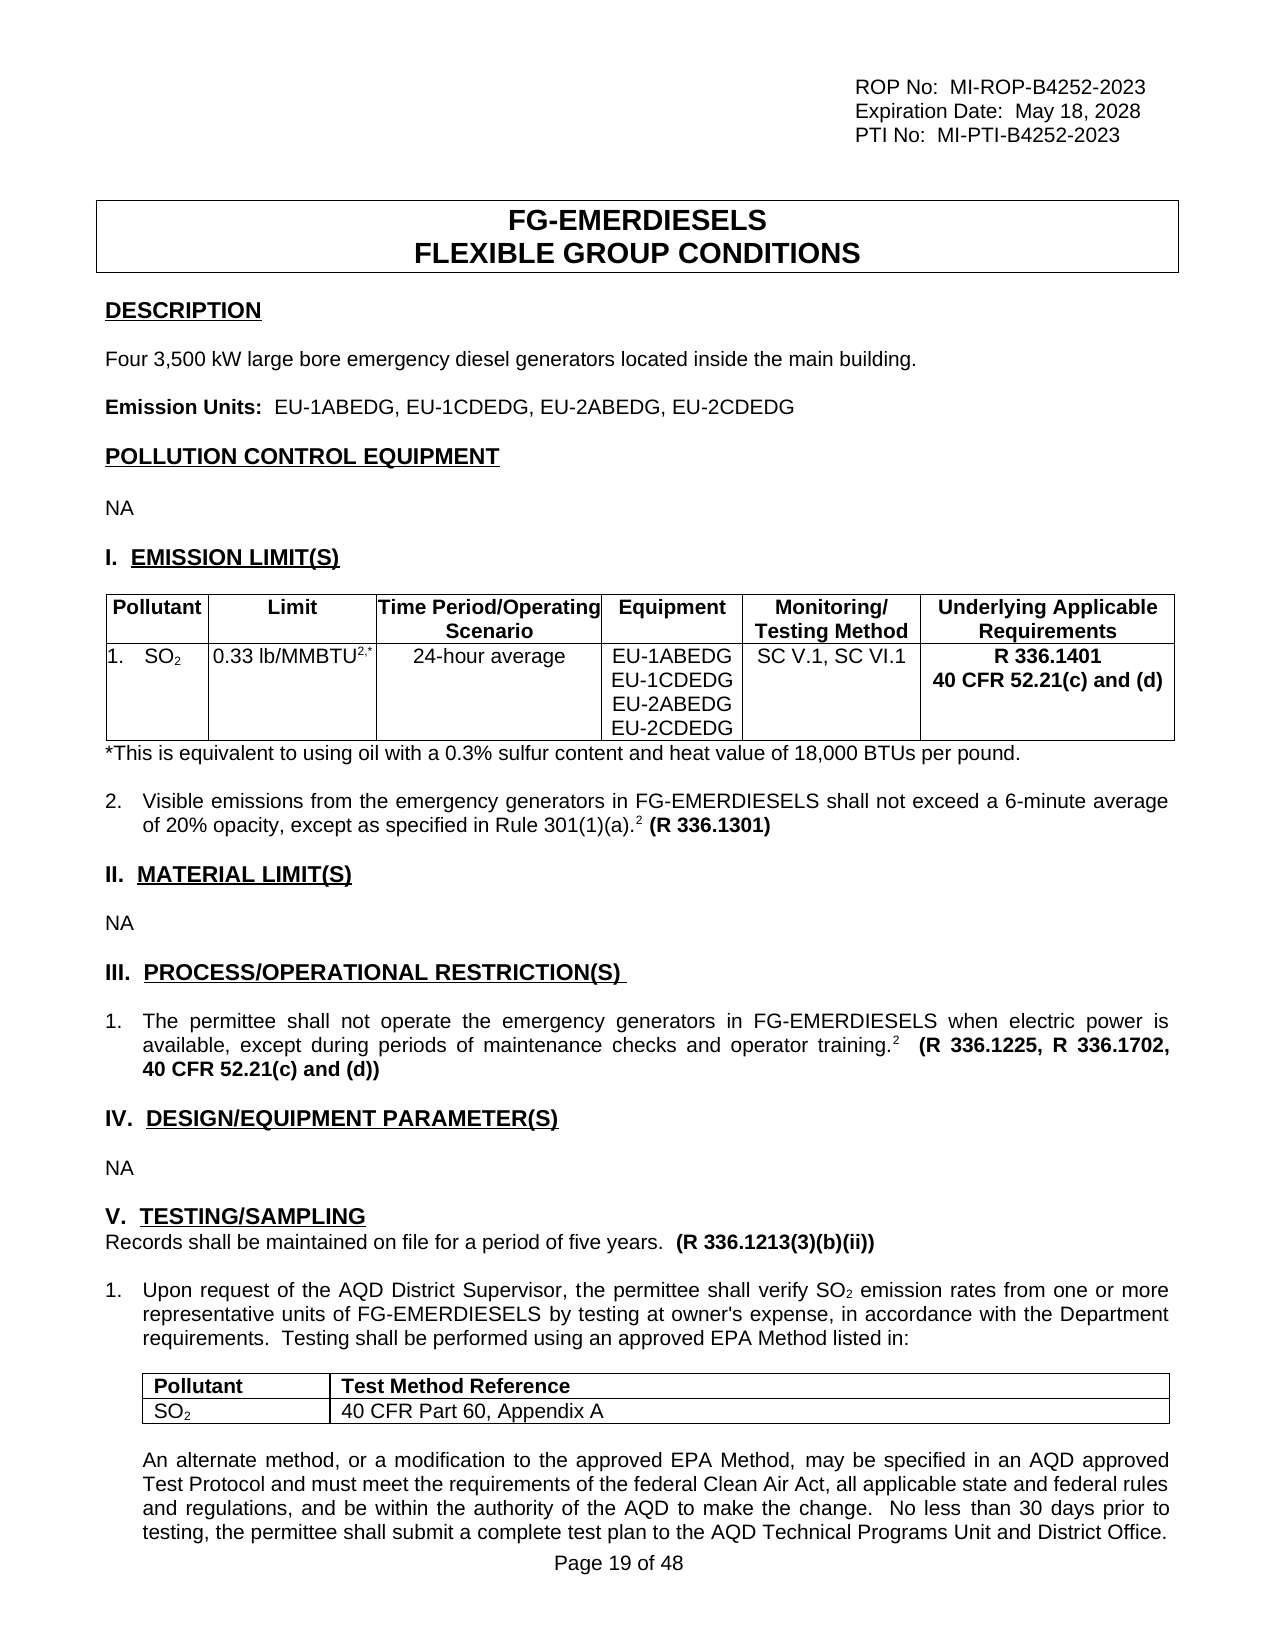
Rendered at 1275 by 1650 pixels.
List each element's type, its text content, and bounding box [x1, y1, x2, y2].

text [142, 1448, 1170, 1544]
text DESCRIPTION [105, 297, 1170, 323]
table_cell EU-1ABEDG EU-1CDEDG EU-2ABEDG EU-2CDEDG [602, 644, 742, 740]
table_header Underlying Applicable Requirements [921, 595, 1174, 643]
text I. EMISSION LIMIT(S) [105, 544, 1170, 570]
text POLLUTION CONTROL EQUIPMENT [105, 443, 1170, 469]
text Emission Units: EU-1ABEDG, EU-1CDEDG, EU-2ABEDG, EU-2CDEDG [105, 395, 1170, 419]
text Records shall be maintained on file for a period of five years. (R 336.1213(3)(b)(ii)) [105, 1229, 1170, 1253]
table_cell 24-hour average [377, 644, 601, 740]
table_header Monitoring/ Testing Method [743, 595, 920, 643]
text FLEXIBLE GROUP CONDITIONS [97, 233, 1178, 272]
table_cell SO2 [143, 1399, 329, 1423]
table_cell SC V.1, SC VI.1 [743, 644, 920, 740]
table_header Limit [209, 595, 376, 643]
table_header Time Period/Operating Scenario [377, 595, 601, 643]
table_cell SO2 [107, 644, 208, 740]
text NA [105, 496, 1170, 520]
table_cell R 336.1401 40 CFR 52.21(c) and (d) [921, 644, 1174, 740]
table_header Pollutant [107, 595, 208, 643]
list Upon request of the AQD District Supervisor, the permittee shall verify SO2 emission rates from one or more representative units of FG-EMERDIESELS by testing at owner's expense, in accordance with the Department requirements. Testing shall be performed using an approved EPA Method listed in: [105, 1277, 1170, 1349]
list The permittee shall not operate the emergency generators in FG-EMERDIESELS when electric power is available, except during periods of maintenance checks and operator training.2 (R 336.1225, R 336.1702, 40 CFR 52.21(c) and (d)) [105, 1009, 1170, 1081]
text *This is equivalent to using oil with a 0.3% sulfur content and heat value of 18,000 BTUs per pound. [105, 741, 1170, 765]
text IV. DESIGN/EQUIPMENT PARAMETER(S) [105, 1105, 1170, 1131]
text NA [105, 911, 1170, 935]
text Four 3,500 kW large bore emergency diesel generators located inside the main building. [105, 347, 1170, 371]
text NA [105, 1155, 1170, 1179]
subtitle FG-EMERDIESELS [97, 201, 1178, 233]
table_header Test Method Reference [331, 1374, 1169, 1398]
text II. MATERIAL LIMIT(S) [105, 861, 1170, 887]
text III. PROCESS/OPERATIONAL RESTRICTION(S) [105, 959, 1170, 985]
table_header Equipment [602, 595, 742, 643]
table_cell 40 CFR Part 60, Appendix A [331, 1399, 1169, 1423]
list Visible emissions from the emergency generators in FG-EMERDIESELS shall not exceed a 6-minute average of 20% opacity, except as specified in Rule 301(1)(a).2 (R 336.1301) [105, 789, 1170, 837]
text V. TESTING/SAMPLING [105, 1203, 1170, 1229]
table_header Pollutant [143, 1374, 329, 1398]
table_cell 0.33 lb/MMBTU2,* [209, 644, 376, 740]
